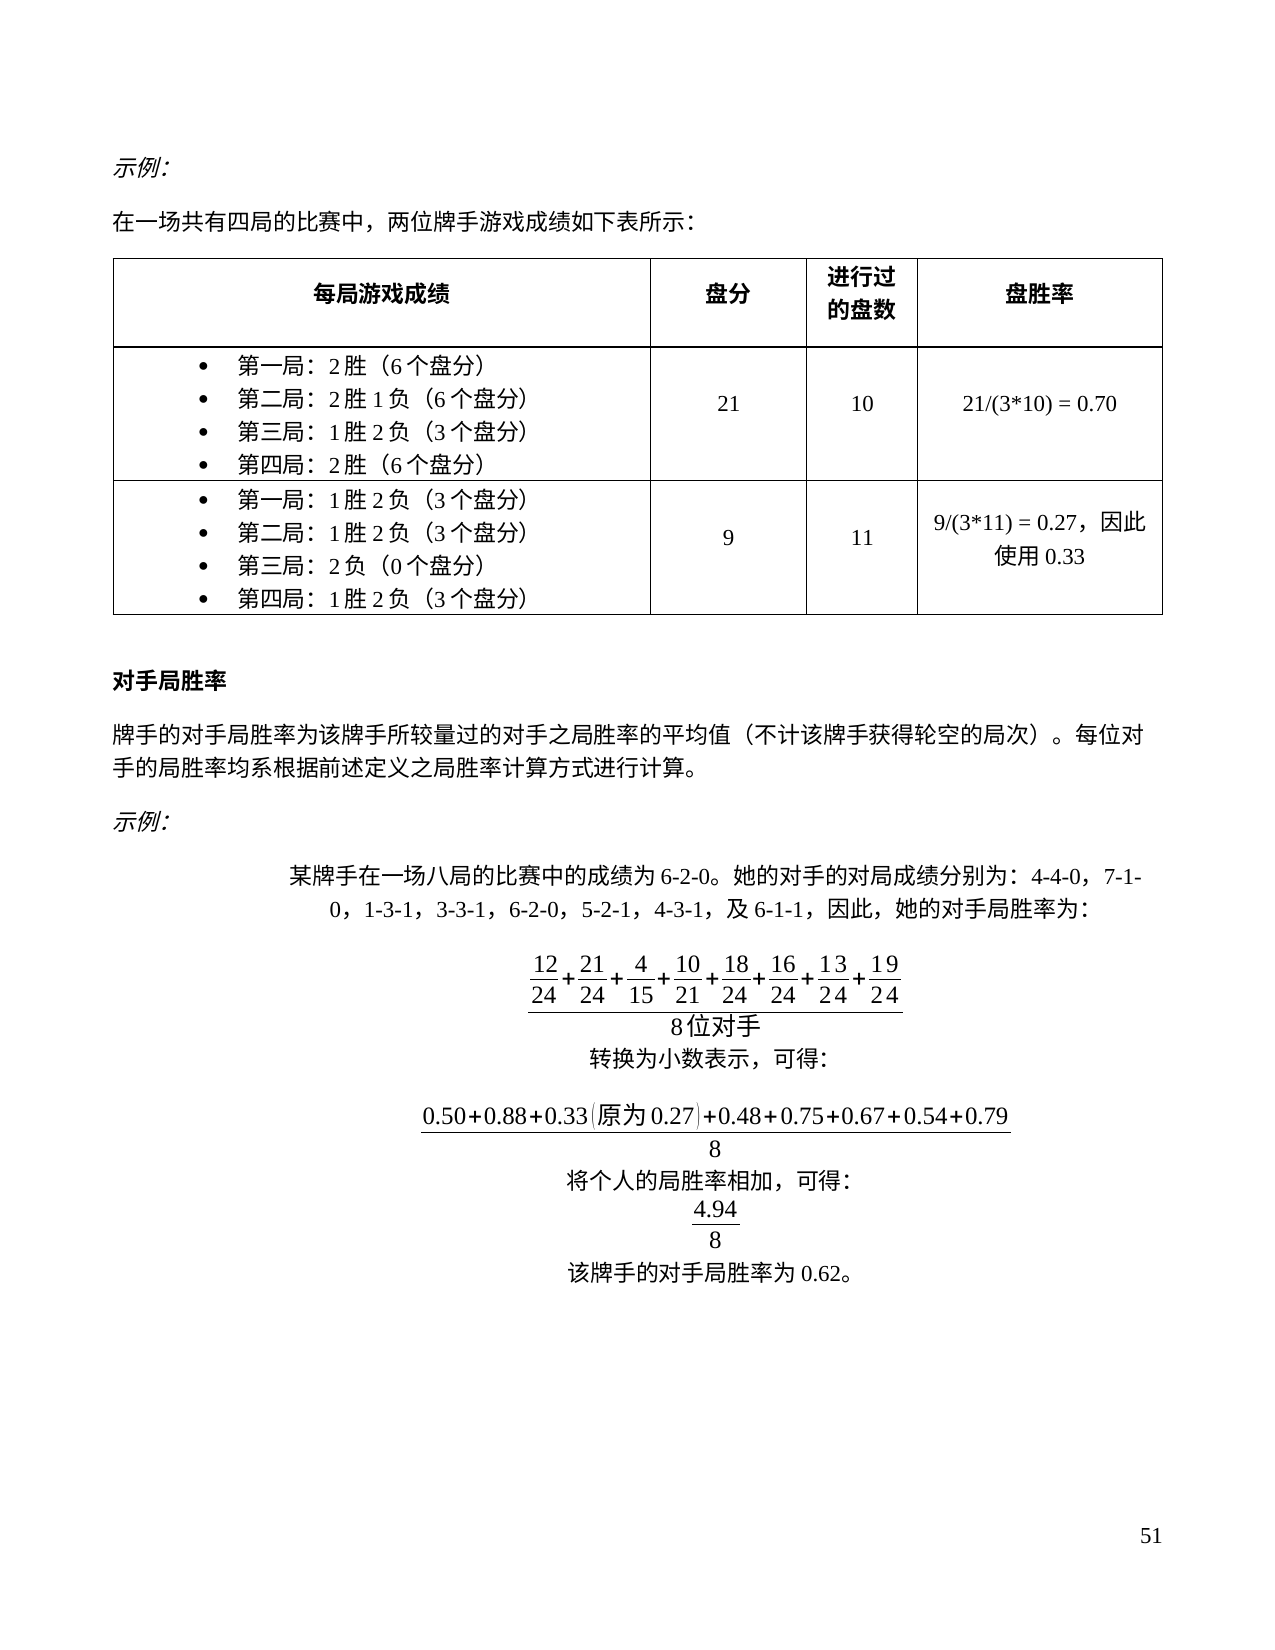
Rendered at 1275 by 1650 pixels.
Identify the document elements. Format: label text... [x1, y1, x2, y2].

subtitle 示例： [112, 150, 1162, 183]
table_cell 9/(3*11) = 0.27，因此使用0.33 [918, 481, 1162, 614]
table_header 每局游戏成绩 [114, 259, 650, 346]
table_cell 21/(3*10) = 0.70 [918, 348, 1162, 480]
text 牌手的对手局胜率为该牌手所较量过的对手之局胜率的平均值（不计该牌手获得轮空的局次）。每位对手的局胜率均系根据前述定义之局胜率计算方式进行计算。 [112, 717, 1162, 783]
table_cell 10 [807, 348, 917, 480]
subtitle 对手局胜率 [112, 663, 1162, 696]
table_cell 11 [807, 481, 917, 614]
table_header 进行过的盘数 [807, 259, 917, 346]
subtitle 示例： [112, 804, 1162, 837]
table_header 盘分 [651, 259, 806, 346]
list 某牌手在一场八局的比赛中的成绩为6-2-0。她的对手的对局成绩分别为：4-4-0，7-1-0，1-3-1，3-3-1，6-2-0，5-2-1，4-3-1，及6-1-1，因此，她的对手局胜率为： 转换为小数表示，可得： 将个人的局胜率相加，可得： 该牌手的对手局胜率为0.62。 [268, 858, 1162, 1288]
table_header 盘胜率 [918, 259, 1162, 346]
table_cell 9 [651, 481, 806, 614]
table_cell 第一局：1胜2负（3个盘分） 第二局：1胜2负（3个盘分） 第三局：2负（0个盘分） 第四局：1胜2负（3个盘分） [114, 481, 650, 614]
table_cell 21 [651, 348, 806, 480]
table_cell 第一局：2胜（6个盘分） 第二局：2胜1负（6个盘分） 第三局：1胜2负（3个盘分） 第四局：2胜（6个盘分） [114, 348, 650, 480]
list 在一场共有四局的比赛中，两位牌手游戏成绩如下表所示： [112, 204, 1162, 237]
